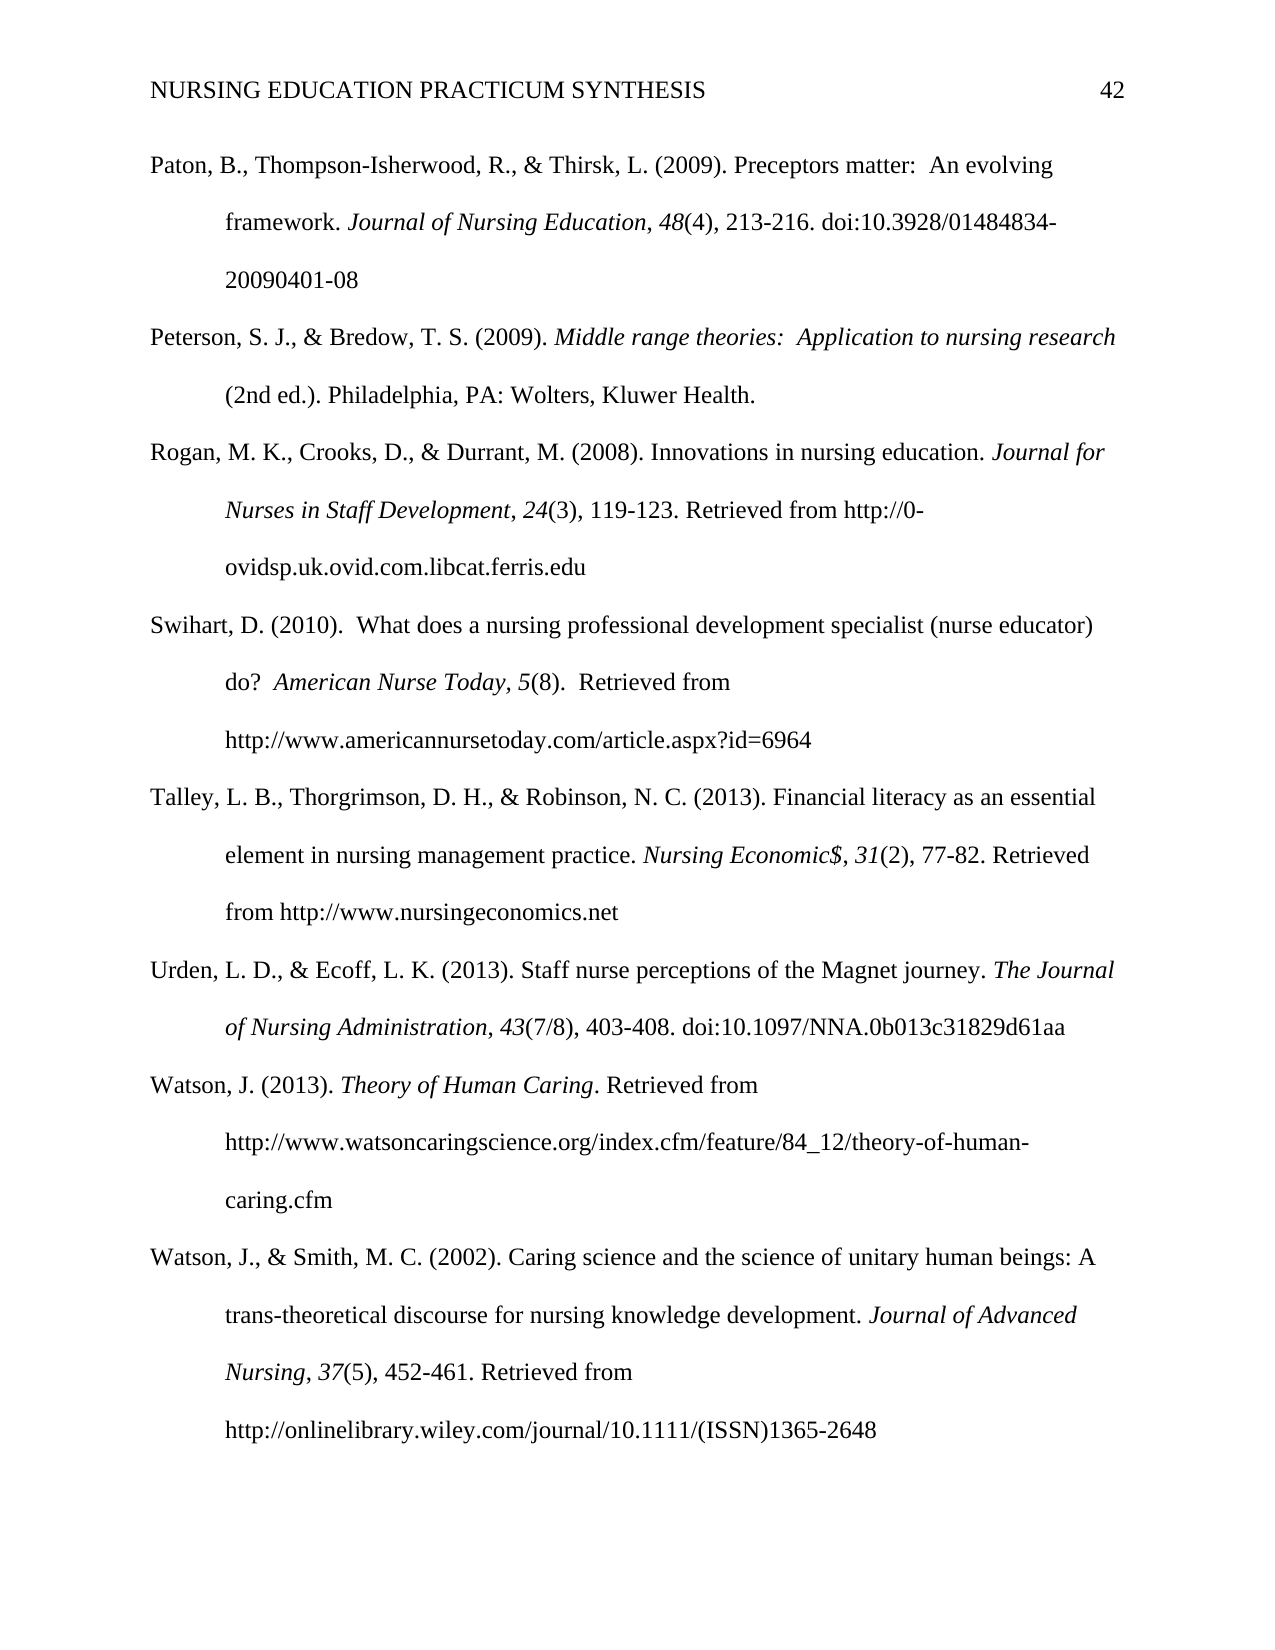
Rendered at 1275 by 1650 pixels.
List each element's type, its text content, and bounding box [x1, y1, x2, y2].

text Rogan, M. K., Crooks, D., & Durrant, M. (2008). Innovations in nursing education. Journal for Nurses in Staff Development, 24(3), 119-123. Retrieved from http://0-ovidsp.uk.ovid.com.libcat.ferris.edu [150, 437, 1125, 581]
text Swihart, D. (2010). What does a nursing professional development specialist (nurse educator) do? American Nurse Today, 5(8). Retrieved from http://www.americannursetoday.com/article.aspx?id=6964 [150, 610, 1125, 754]
text Peterson, S. J., & Bredow, T. S. (2009). Middle range theories: Application to nursing research (2nd ed.). Philadelphia, PA: Wolters, Kluwer Health. [150, 322, 1125, 409]
text Paton, B., Thompson-Isherwood, R., & Thirsk, L. (2009). Preceptors matter: An evolving framework. Journal of Nursing Education, 48(4), 213-216. doi:10.3928/01484834-20090401-08 [150, 150, 1125, 294]
text Watson, J. (2013). Theory of Human Caring. Retrieved from http://www.watsoncaringscience.org/index.cfm/feature/84_12/theory-of-human-caring.cfm [150, 1070, 1125, 1214]
text Watson, J., & Smith, M. C. (2002). Caring science and the science of unitary human beings: A trans-theoretical discourse for nursing knowledge development. Journal of Advanced Nursing, 37(5), 452-461. Retrieved from http://onlinelibrary.wiley.com/journal/10.1111/(ISSN)1365-2648 [150, 1242, 1125, 1444]
text Urden, L. D., & Ecoff, L. K. (2013). Staff nurse perceptions of the Magnet journey. The Journal of Nursing Administration, 43(7/8), 403-408. doi:10.1097/NNA.0b013c31829d61aa [150, 955, 1125, 1041]
text Talley, L. B., Thorgrimson, D. H., & Robinson, N. C. (2013). Financial literacy as an essential element in nursing management practice. Nursing Economic$, 31(2), 77-82. Retrieved from http://www.nursingeconomics.net [150, 782, 1125, 926]
